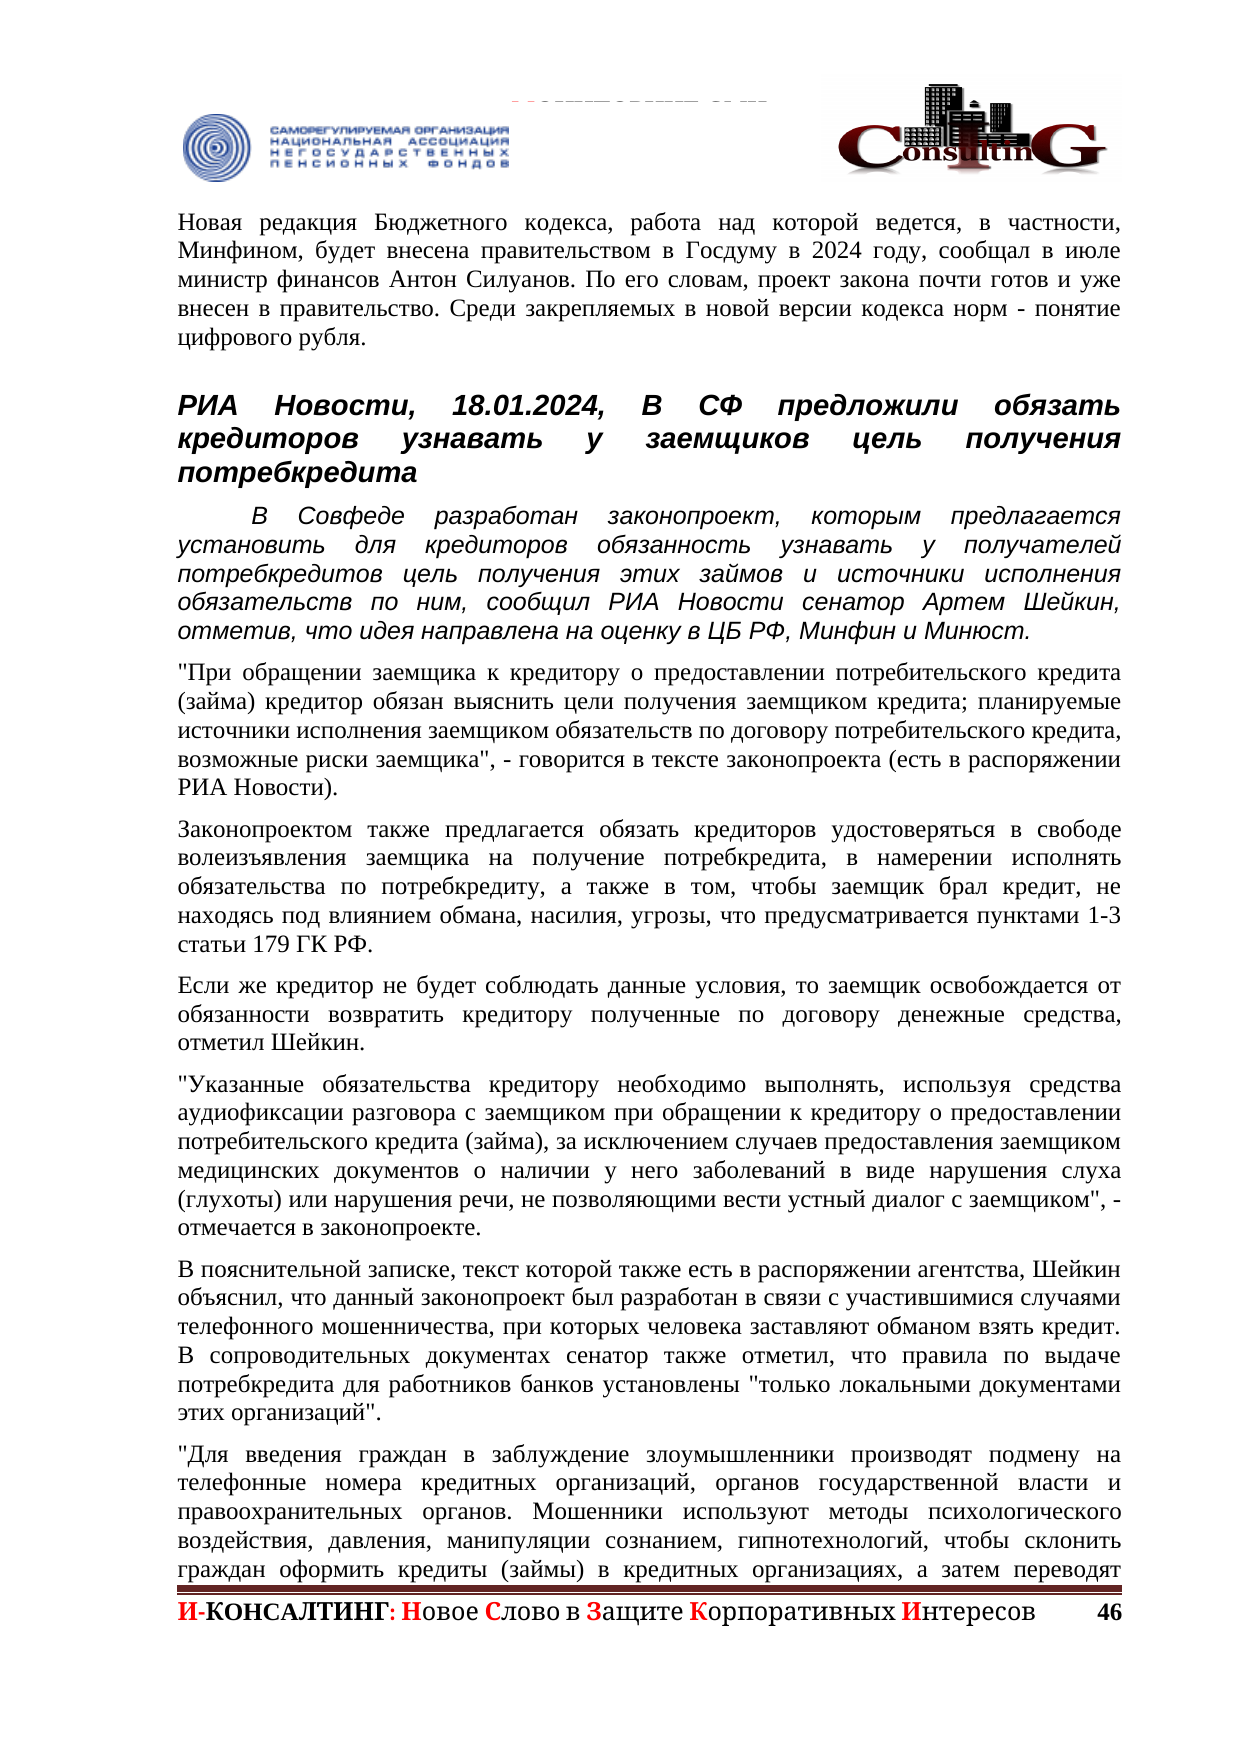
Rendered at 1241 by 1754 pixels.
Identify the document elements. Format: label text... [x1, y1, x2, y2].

text В пояснительной записке, текст которой также есть в распоряжении агентства, Шейкин объяснил, что данный законопроект был разработан в связи с участившимися случаями телефонного мошенничества, при которых человека заставляют обманом взять кредит. В сопроводительных документах сенатор также отметил, что правила по выдаче потребкредита для работников банков установлены "только локальными документами этих организаций". [177, 1254, 1122, 1426]
picture [183, 114, 509, 182]
text Законопроектом также предлагается обязать кредиторов удостоверяться в свободе волеизъявления заемщика на получение потребкредита, в намерении исполнять обязательства по потребкредиту, а также в том, чтобы заемщик брал кредит, не находясь под влиянием обмана, насилия, угрозы, что предусматривается пунктами 1-3 статьи 179 ГК РФ. [177, 814, 1122, 957]
text "Указанные обязательства кредитору необходимо выполнять, используя средства аудиофиксации разговора с заемщиком при обращении к кредитору о предоставлении потребительского кредита (займа), за исключением случаев предоставления заемщиком медицинских документов о наличии у него заболеваний в виде нарушения слуха (глухоты) или нарушения речи, не позволяющими вести устный диалог с заемщиком", - отмечается в законопроекте. [177, 1069, 1122, 1241]
subtitle В Совфеде разработан законопроект, которым предлагается установить для кредиторов обязанность узнавать у получателей потребкредитов цель получения этих займов и источники исполнения обязательств по ним, сообщил РИА Новости сенатор Артем Шейкин, отметив, что идея направлена на оценку в ЦБ РФ, Минфин и Минюст. [177, 501, 1122, 645]
subtitle РИА Новости, 18.01.2024, В СФ предложили обязать кредиторов узнавать у заемщиков цель получения потребкредита [177, 388, 1122, 489]
text Если же кредитор не будет соблюдать данные условия, то заемщик освобождается от обязанности возвратить кредитору полученные по договору денежные средства, отметил Шейкин. [177, 970, 1122, 1056]
picture [821, 73, 1122, 182]
text Новая редакция Бюджетного кодекса, работа над которой ведется, в частности, Минфином, будет внесена правительством в Госдуму в 2024 году, сообщал в июле министр финансов Антон Силуанов. По его словам, проект закона почти готов и уже внесен в правительство. Среди закрепляемых в новой версии кодекса норм - понятие цифрового рубля. [177, 207, 1122, 351]
text "При обращении заемщика к кредитору о предоставлении потребительского кредита (займа) кредитор обязан выяснить цели получения заемщиком кредита; планируемые источники исполнения заемщиком обязательств по договору потребительского кредита, возможные риски заемщика", - говорится в тексте законопроекта (есть в распоряжении РИА Новости). [177, 657, 1122, 801]
